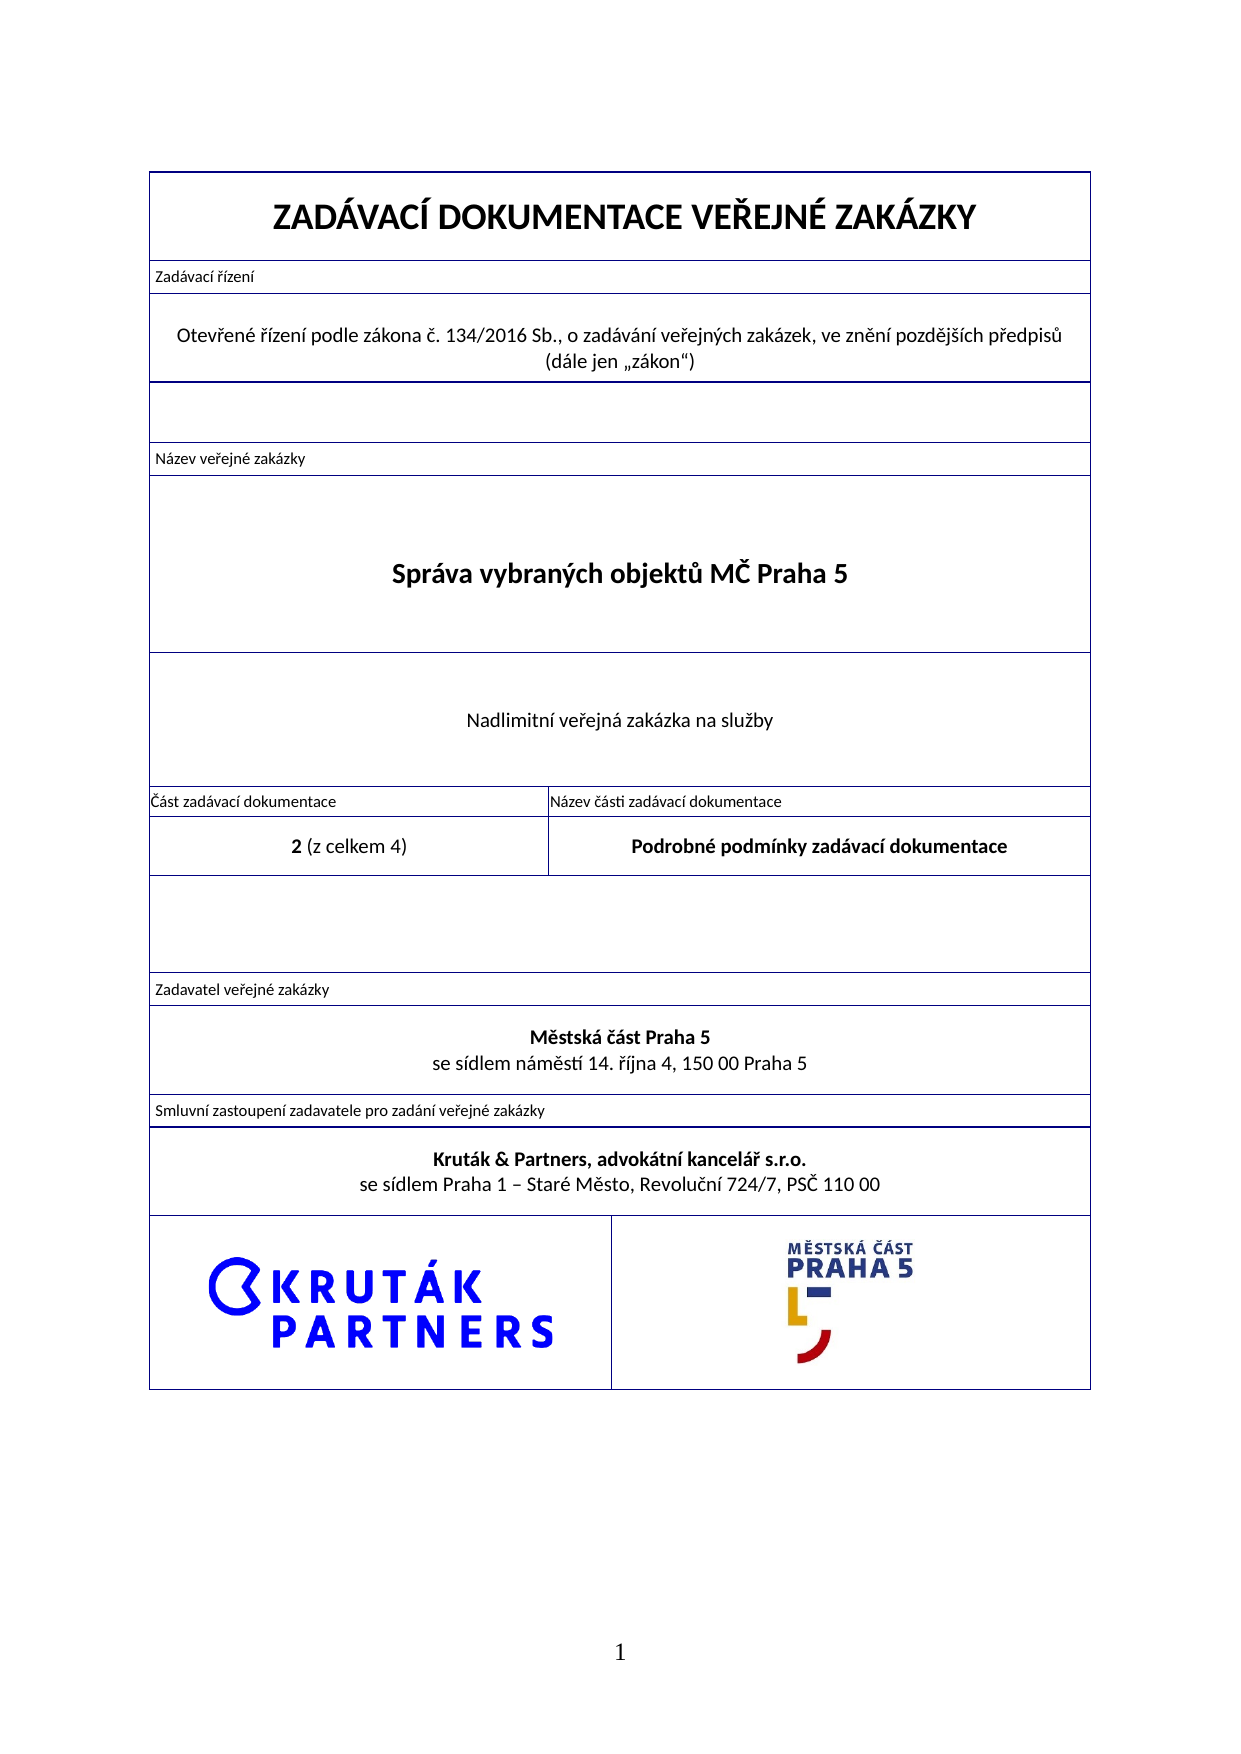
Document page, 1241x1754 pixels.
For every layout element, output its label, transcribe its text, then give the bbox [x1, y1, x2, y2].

table_cell [150, 1216, 611, 1389]
table_header ZADÁVACÍ DOKUMENTACE VEŘEJNÉ ZAKÁZKY [150, 173, 1090, 260]
table_cell Podrobné podmínky zadávací dokumentace [549, 817, 1090, 875]
table_cell Městská část Praha 5 se sídlem náměstí 14. října 4, 150 00 Praha 5 [150, 1006, 1090, 1093]
table_cell Otevřené řízení podle zákona č. 134/2016 Sb., o zadávání veřejných zakázek, ve znění pozdějších předpisů (dále jen „zákon“) [150, 294, 1090, 381]
picture [730, 1239, 972, 1366]
picture [208, 1257, 553, 1348]
table_cell [150, 383, 1090, 442]
table_cell Část zadávací dokumentace [150, 787, 548, 816]
table_cell Zadavatel veřejné zakázky [150, 973, 1090, 1005]
table_cell Nadlimitní veřejná zakázka na služby [150, 653, 1090, 786]
table_cell Název části zadávací dokumentace [549, 787, 1090, 816]
table_cell Smluvní zastoupení zadavatele pro zadání veřejné zakázky [150, 1095, 1090, 1126]
table_cell Název veřejné zakázky [150, 443, 1090, 475]
table_cell 2 (z celkem 4) [150, 817, 548, 875]
table_cell [150, 876, 1090, 972]
table_cell Správa vybraných objektů MČ Praha 5 [150, 476, 1090, 652]
table_cell Zadávací řízení [150, 261, 1090, 293]
table_cell Kruták & Partners, advokátní kancelář s.r.o. se sídlem Praha 1 – Staré Město, Revoluční 724/7, PSČ 110 00 [150, 1128, 1090, 1215]
table_cell [612, 1216, 1090, 1389]
